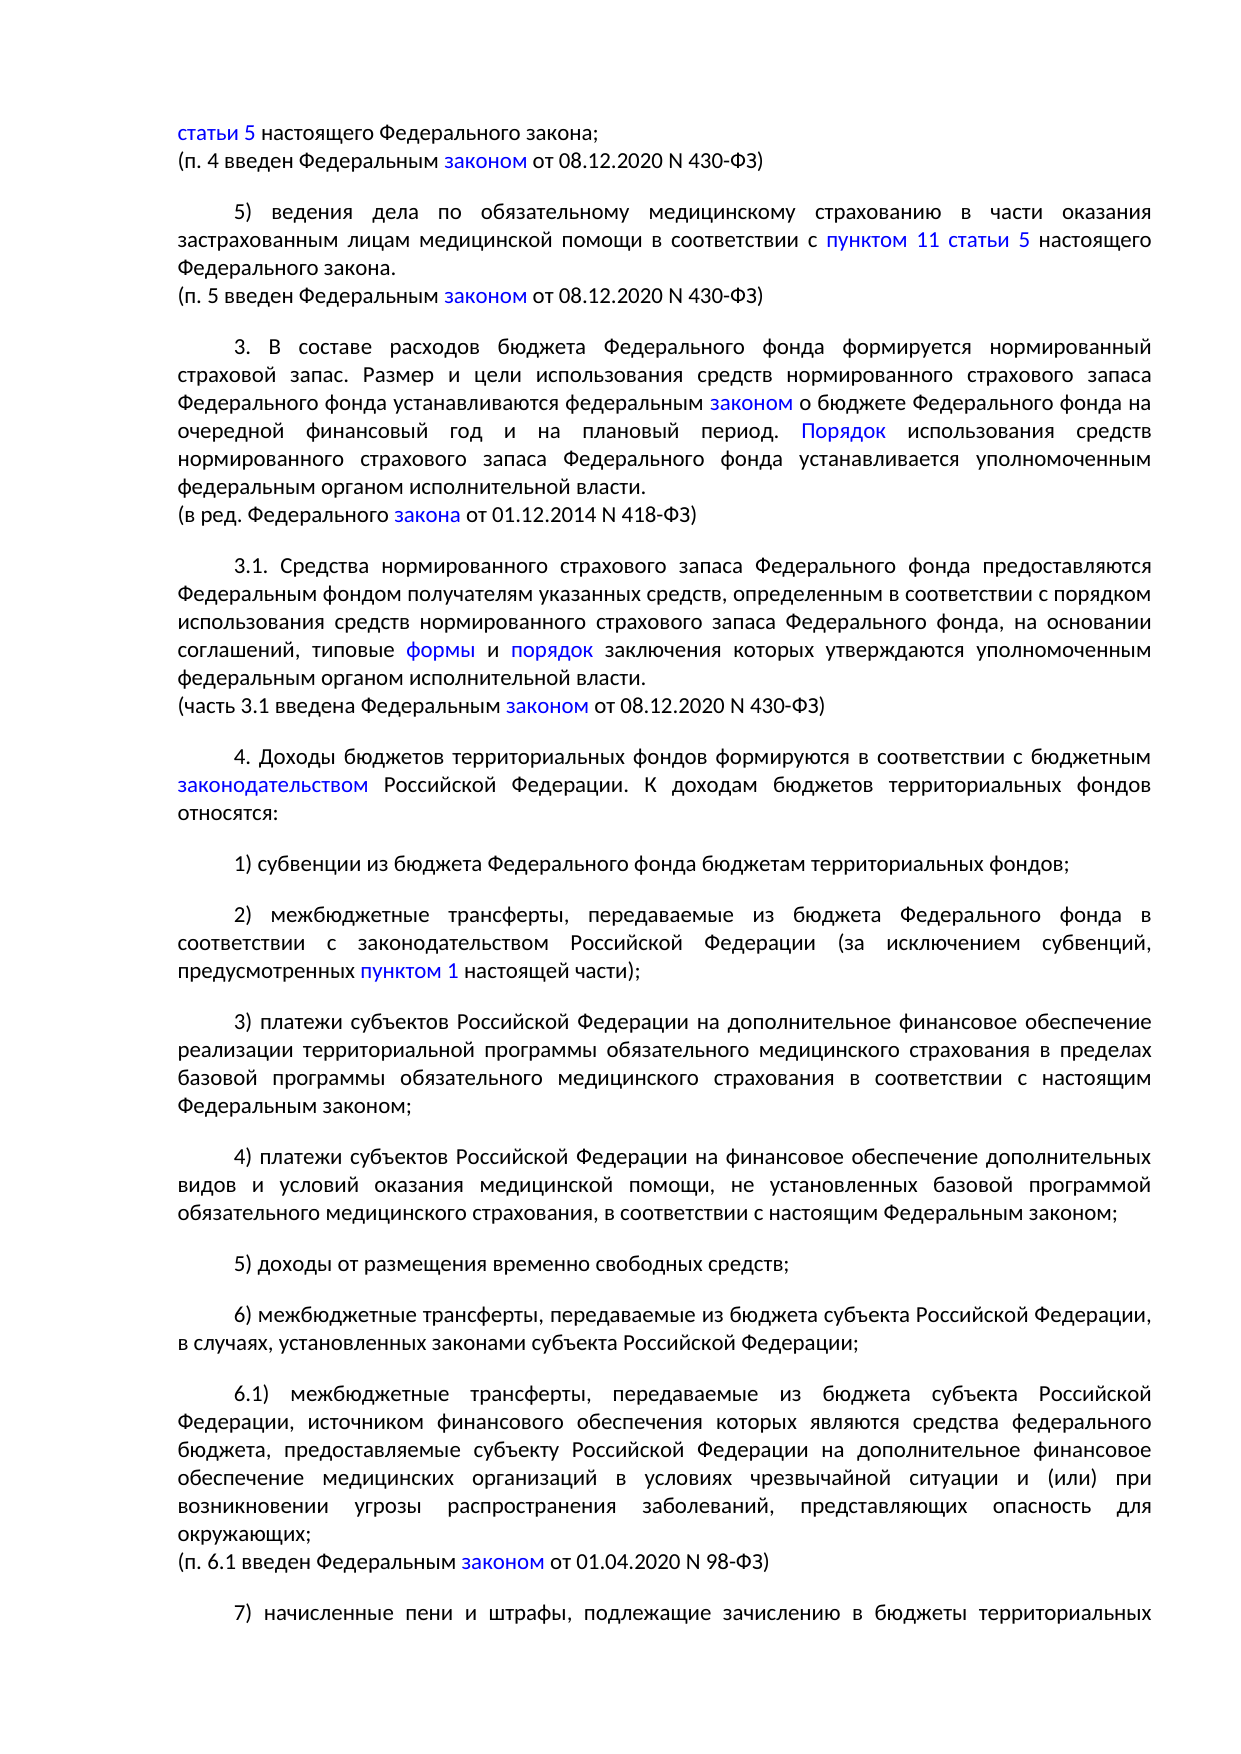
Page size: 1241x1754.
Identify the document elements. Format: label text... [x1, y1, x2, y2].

text (п. 6.1 введен Федеральным законом от 01.04.2020 N 98-ФЗ) [177, 1547, 1152, 1575]
text (п. 5 введен Федеральным законом от 08.12.2020 N 430-ФЗ) [177, 281, 1152, 309]
text 4) платежи субъектов Российской Федерации на финансовое обеспечение дополнительных видов и условий оказания медицинской помощи, не установленных базовой программой обязательного медицинского страхования, в соответствии с настоящим Федеральным законом; [177, 1142, 1152, 1226]
text 3. В составе расходов бюджета Федерального фонда формируется нормированный страховой запас. Размер и цели использования средств нормированного страхового запаса Федерального фонда устанавливаются федеральным законом о бюджете Федерального фонда на очередной финансовый год и на плановый период. Порядок использования средств нормированного страхового запаса Федерального фонда устанавливается уполномоченным федеральным органом исполнительной власти. [177, 332, 1152, 500]
text 6) межбюджетные трансферты, передаваемые из бюджета субъекта Российской Федерации, в случаях, установленных законами субъекта Российской Федерации; [177, 1300, 1152, 1356]
text 2) межбюджетные трансферты, передаваемые из бюджета Федерального фонда в соответствии с законодательством Российской Федерации (за исключением субвенций, предусмотренных пунктом 1 настоящей части); [177, 900, 1152, 984]
text (часть 3.1 введена Федеральным законом от 08.12.2020 N 430-ФЗ) [177, 691, 1152, 719]
text (п. 4 введен Федеральным законом от 08.12.2020 N 430-ФЗ) [177, 146, 1152, 174]
text 5) доходы от размещения временно свободных средств; [177, 1249, 1152, 1277]
text 6.1) межбюджетные трансферты, передаваемые из бюджета субъекта Российской Федерации, источником финансового обеспечения которых являются средства федерального бюджета, предоставляемые субъекту Российской Федерации на дополнительное финансовое обеспечение медицинских организаций в условиях чрезвычайной ситуации и (или) при возникновении угрозы распространения заболеваний, представляющих опасность для окружающих; [177, 1379, 1152, 1547]
text 1) субвенции из бюджета Федерального фонда бюджетам территориальных фондов; [177, 849, 1152, 877]
text 4. Доходы бюджетов территориальных фондов формируются в соответствии с бюджетным законодательством Российской Федерации. К доходам бюджетов территориальных фондов относятся: [177, 742, 1152, 826]
text 3.1. Средства нормированного страхового запаса Федерального фонда предоставляются Федеральным фондом получателям указанных средств, определенным в соответствии с порядком использования средств нормированного страхового запаса Федерального фонда, на основании соглашений, типовые формы и порядок заключения которых утверждаются уполномоченным федеральным органом исполнительной власти. [177, 551, 1152, 691]
text 5) ведения дела по обязательному медицинскому страхованию в части оказания застрахованным лицам медицинской помощи в соответствии с пунктом 11 статьи 5 настоящего Федерального закона. [177, 197, 1152, 281]
text (в ред. Федерального закона от 01.12.2014 N 418-ФЗ) [177, 500, 1152, 528]
text 3) платежи субъектов Российской Федерации на дополнительное финансовое обеспечение реализации территориальной программы обязательного медицинского страхования в пределах базовой программы обязательного медицинского страхования в соответствии с настоящим Федеральным законом; [177, 1007, 1152, 1119]
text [177, 1598, 1152, 1626]
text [177, 118, 1152, 146]
